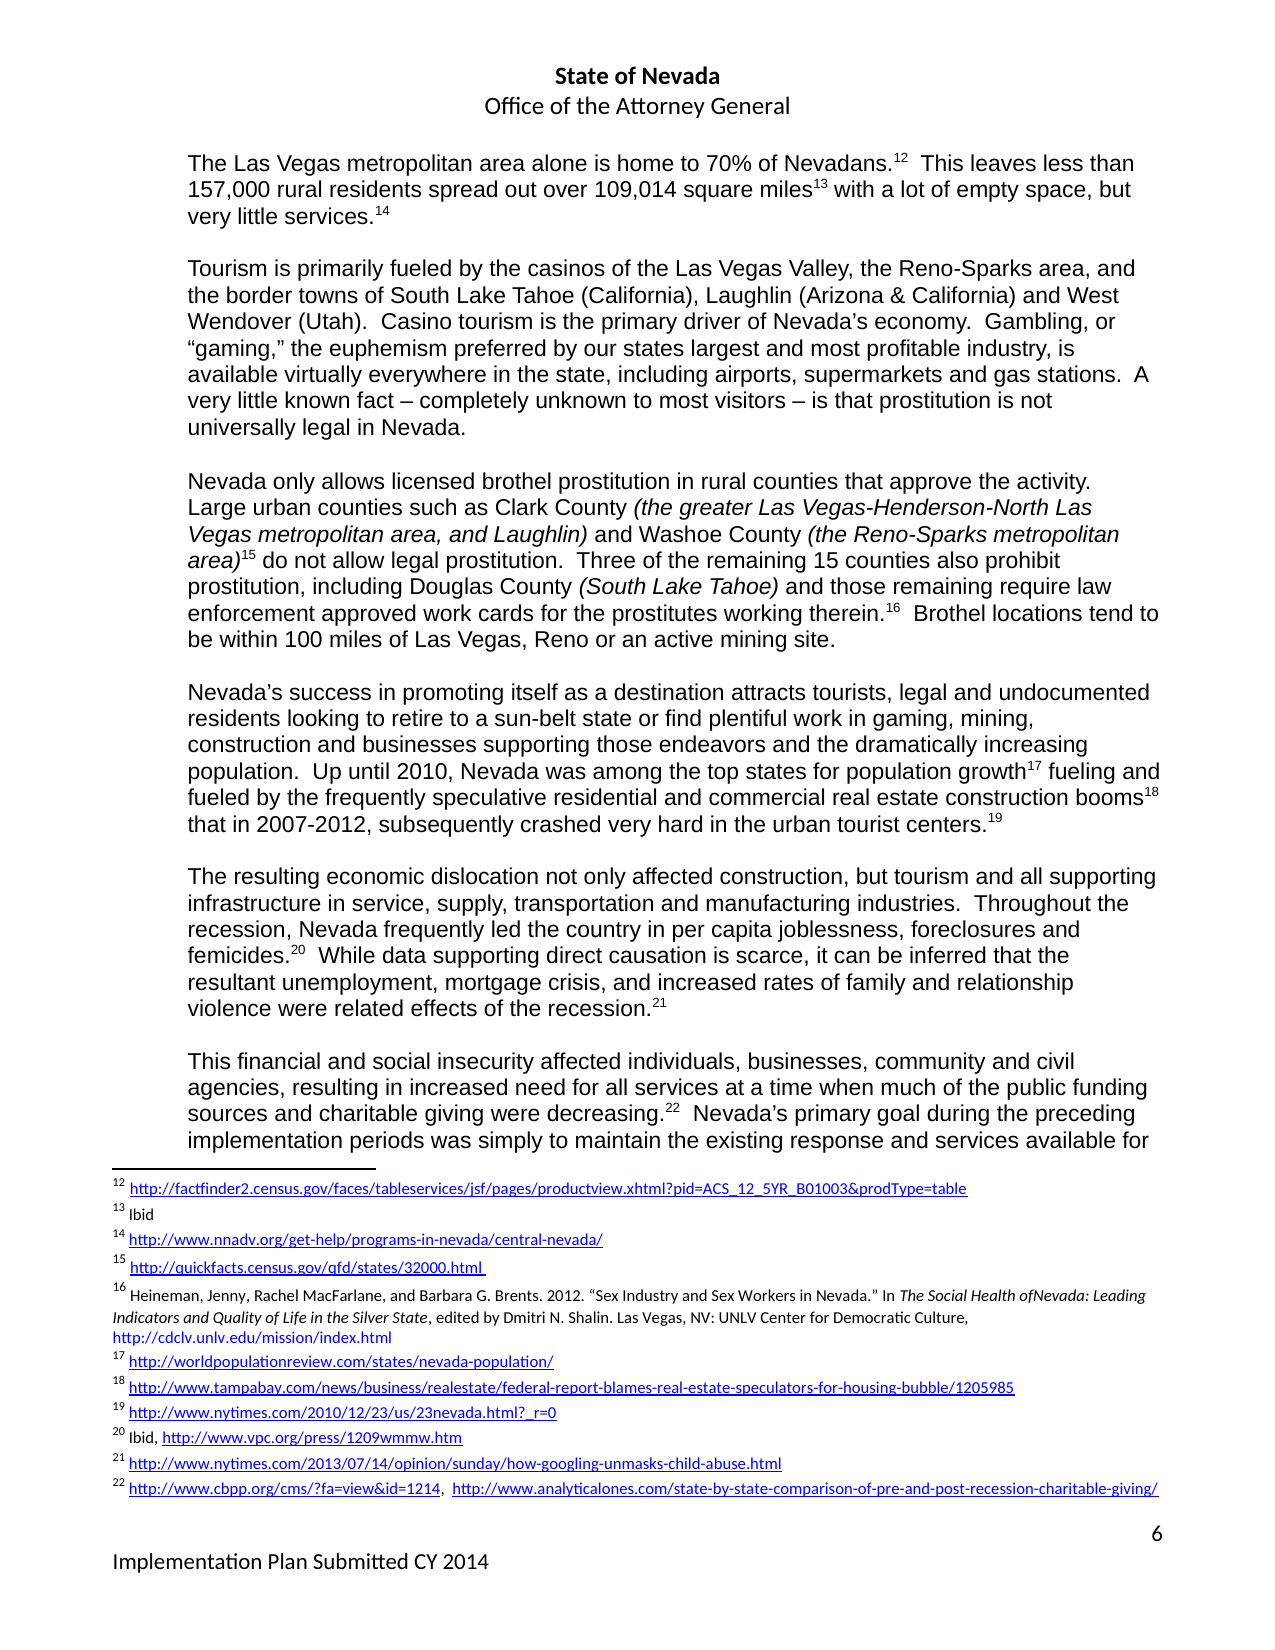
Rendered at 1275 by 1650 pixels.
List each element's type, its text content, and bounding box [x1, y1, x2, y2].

list Nevada only allows licensed brothel prostitution in rural counties that approve the activity. Large urban counties such as Clark County (the greater Las Vegas-Henderson-North Las Vegas metropolitan area, and Laughlin) and Washoe County (the Reno-Sparks metropolitan area) do not allow legal prostitution. Three of the remaining 15 counties also prohibit prostitution, including Douglas County (South Lake Tahoe) and those remaining require law enforcement approved work cards for the prostitutes working therein. Brothel locations tend to be within 100 miles of Las Vegas, Reno or an active mining site. [187, 468, 1162, 652]
list Nevada’s success in promoting itself as a destination attracts tourists, legal and undocumented residents looking to retire to a sun-belt state or find plentiful work in gaming, mining, construction and businesses supporting those endeavors and the dramatically increasing population. Up until 2010, Nevada was among the top states for population growth fueling and fueled by the frequently speculative residential and commercial real estate construction booms that in 2007-2012, subsequently crashed very hard in the urban tourist centers. [187, 679, 1162, 837]
list This financial and social insecurity affected individuals, businesses, community and civil agencies, resulting in increased need for all services at a time when much of the public funding sources and charitable giving were decreasing. Nevada’s primary goal during the preceding implementation periods was simply to maintain the existing response and services available for victims to the greatest extent possible. [187, 1048, 1162, 1153]
list The resulting economic dislocation not only affected construction, but tourism and all supporting infrastructure in service, supply, transportation and manufacturing industries. Throughout the recession, Nevada frequently led the country in per capita joblessness, foreclosures and femicides. While data supporting direct causation is scarce, it can be inferred that the resultant unemployment, mortgage crisis, and increased rates of family and relationship violence were related effects of the recession. [187, 863, 1162, 1021]
list Tourism is primarily fueled by the casinos of the Las Vegas Valley, the Reno-Sparks area, and the border towns of South Lake Tahoe (California), Laughlin (Arizona & California) and West Wendover (Utah). Casino tourism is the primary driver of Nevada’s economy. Gambling, or “gaming,” the euphemism preferred by our states largest and most profitable industry, is available virtually everywhere in the state, including airports, supermarkets and gas stations. A very little known fact – completely unknown to most visitors – is that prostitution is not universally legal in Nevada. [187, 255, 1162, 440]
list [150, 150, 1162, 229]
